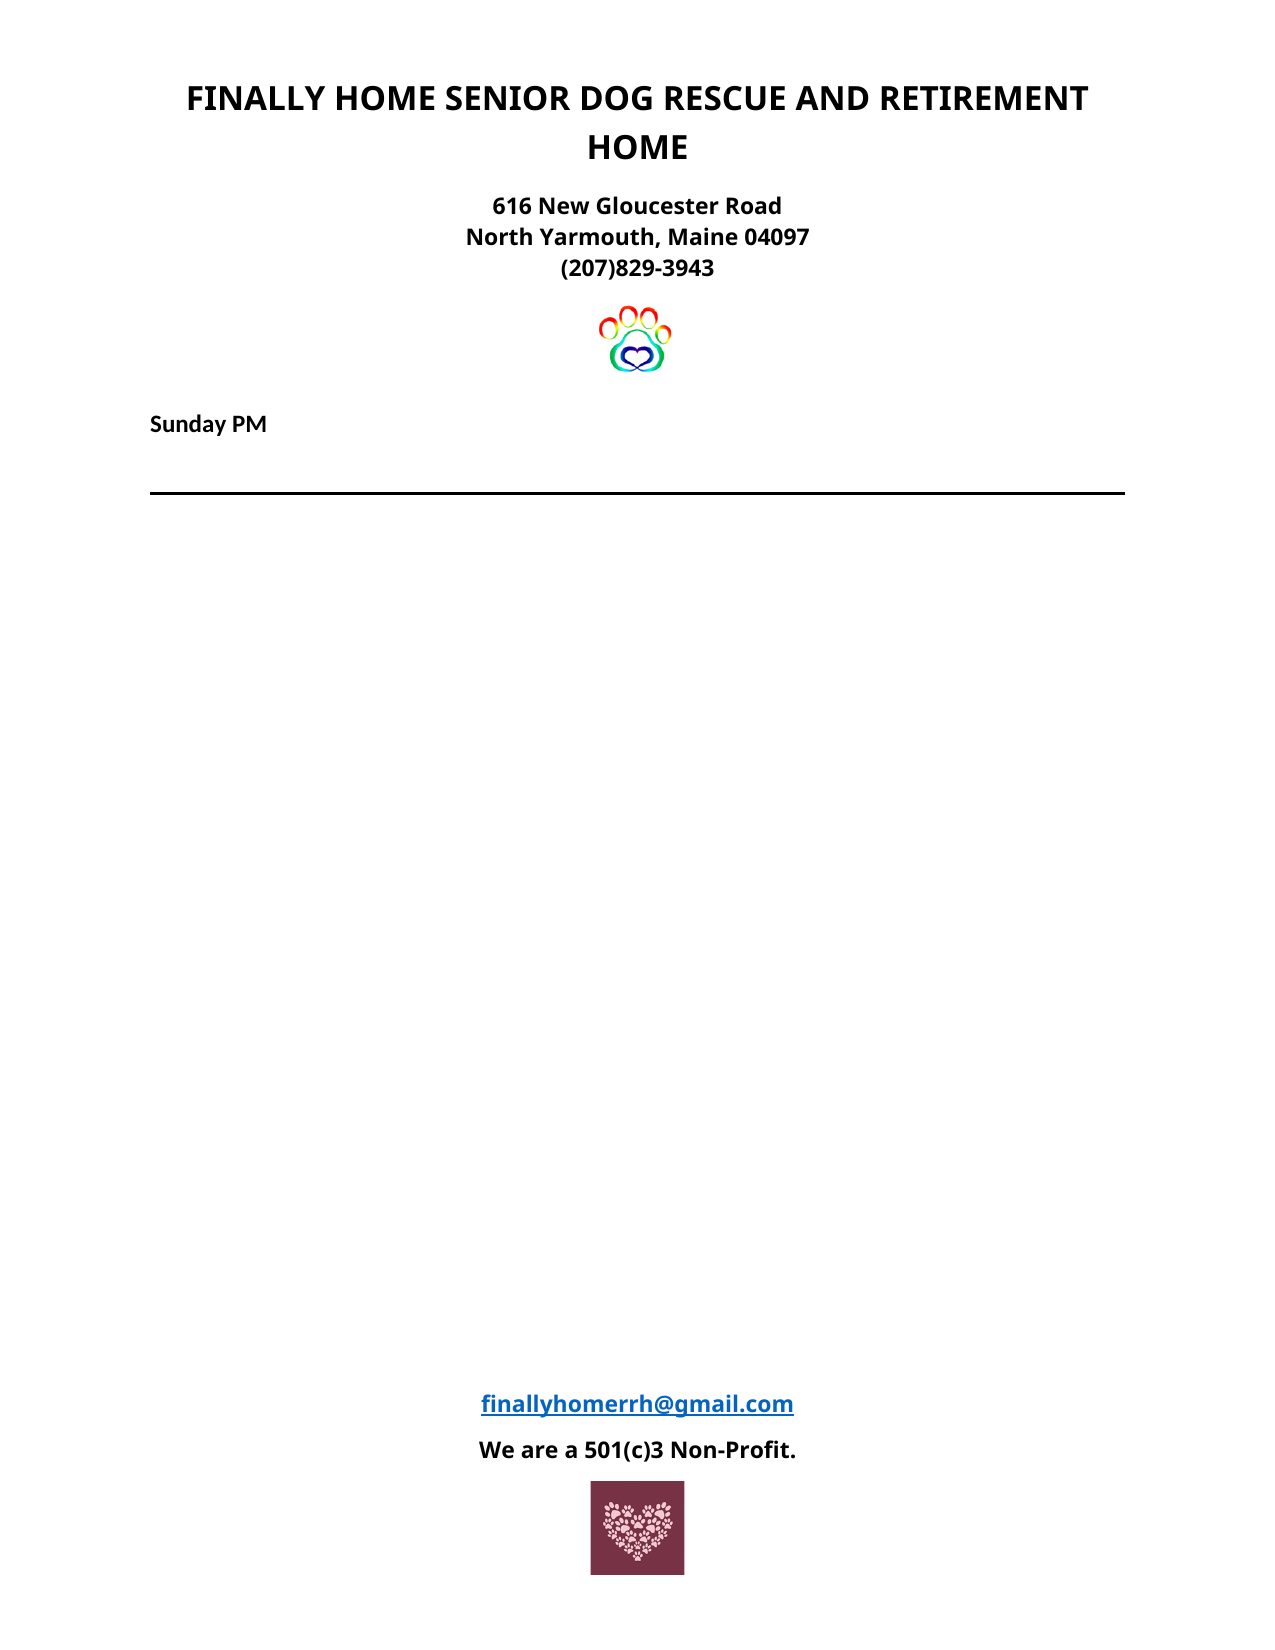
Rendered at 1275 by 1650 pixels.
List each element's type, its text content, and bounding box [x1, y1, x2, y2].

picture [590, 302, 685, 380]
text Sunday PM [150, 408, 1125, 438]
picture [590, 1481, 685, 1575]
